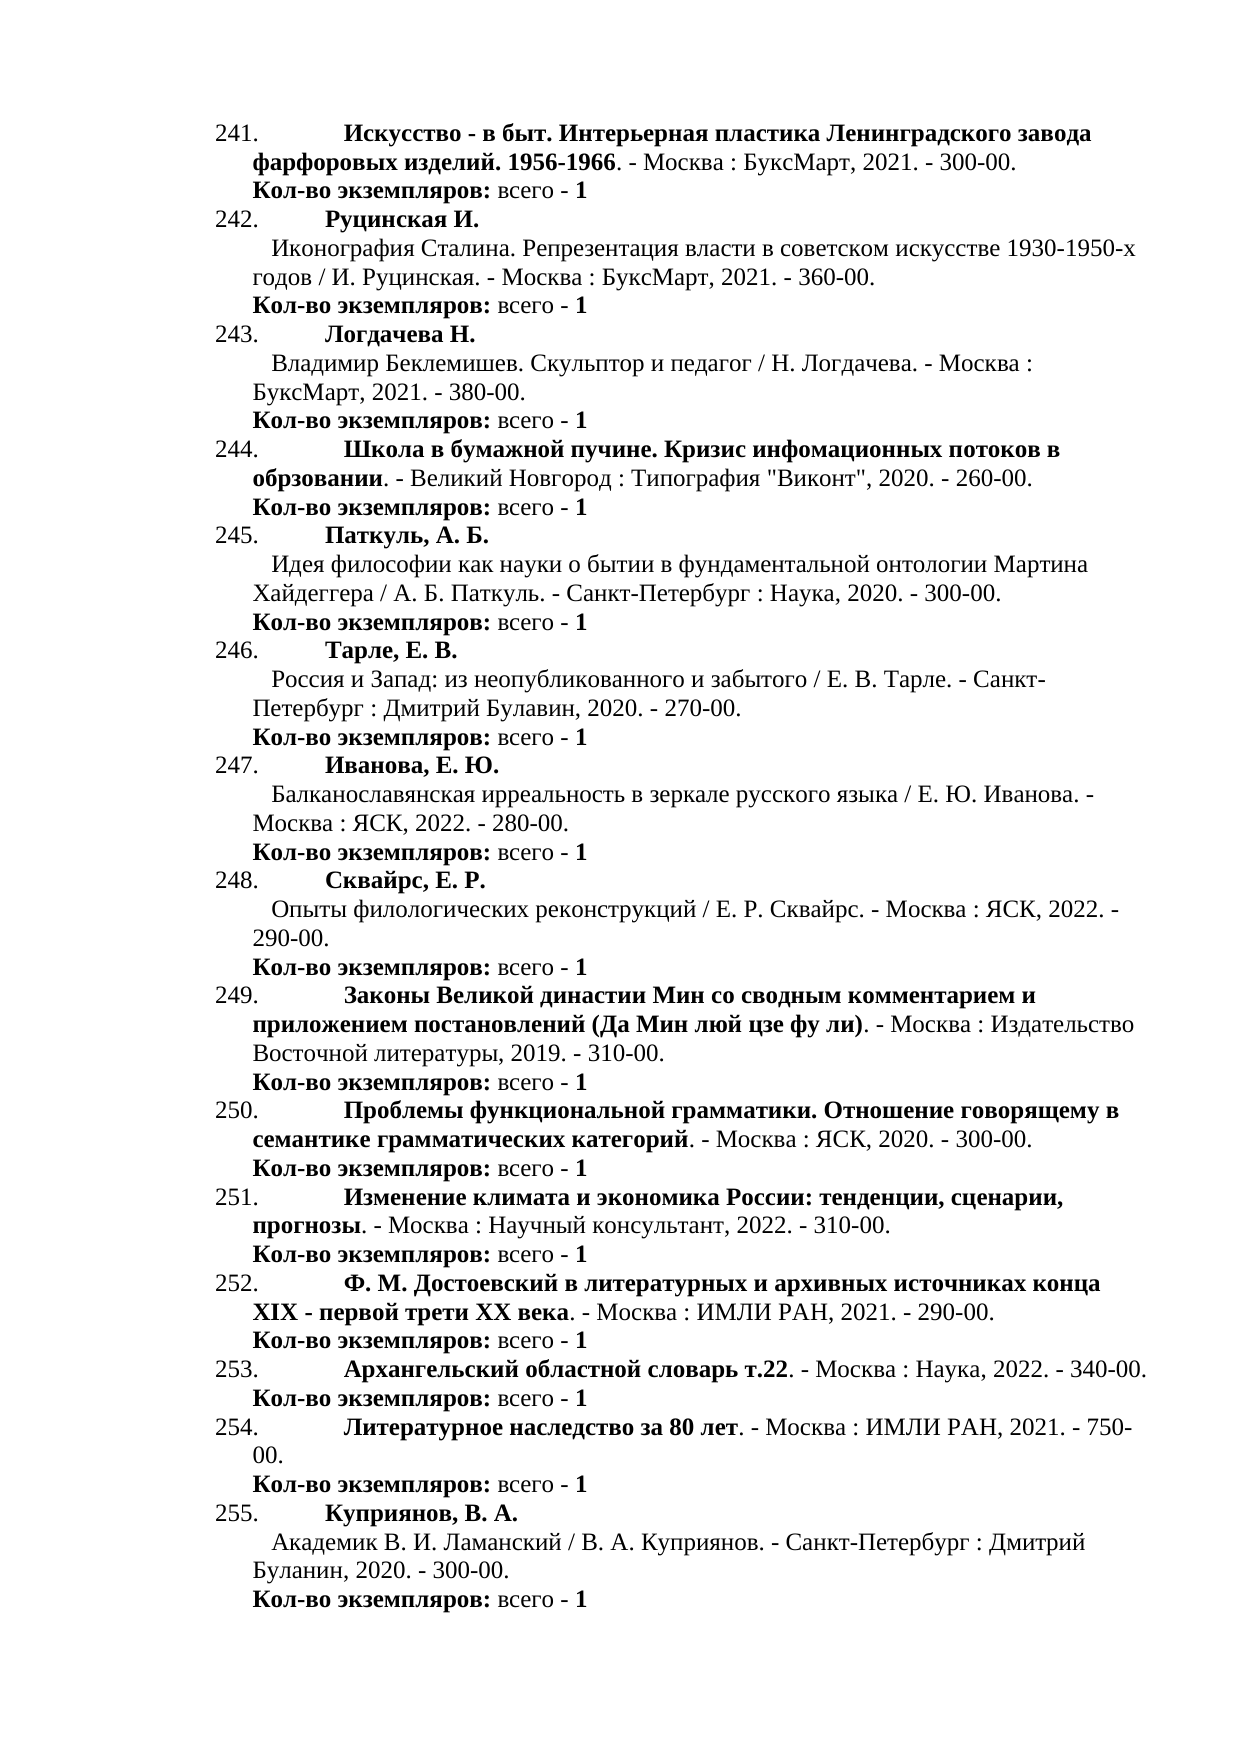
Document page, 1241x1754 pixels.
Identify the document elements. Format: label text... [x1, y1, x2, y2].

list Ф. М. Достоевский в литературных и архивных источниках конца XIX - первой трети XX века. - Москва : ИМЛИ РАН, 2021. - 290-00. Кол-во экземпляров: всего - 1 [215, 1268, 1152, 1354]
list Тарле, Е. В. Россия и Запад: из неопубликованного и забытого / Е. В. Тарле. - Санкт-Петербург : Дмитрий Булавин, 2020. - 270-00. Кол-во экземпляров: всего - 1 [215, 636, 1152, 751]
list Законы Великой династии Мин со сводным комментарием и приложением постановлений (Да Мин люй цзе фу ли). - Москва : Издательство Восточной литературы, 2019. - 310-00. Кол-во экземпляров: всего - 1 [215, 981, 1152, 1096]
list Изменение климата и экономика России: тенденции, сценарии, прогнозы. - Москва : Научный консультант, 2022. - 310-00. Кол-во экземпляров: всего - 1 [215, 1182, 1152, 1268]
list Логдачева Н. Владимир Беклемишев. Скульптор и педагог / Н. Логдачева. - Москва : БуксМарт, 2021. - 380-00. Кол-во экземпляров: всего - 1 [215, 319, 1152, 434]
list Руцинская И. Иконография Сталина. Репрезентация власти в советском искусстве 1930-1950-х годов / И. Руцинская. - Москва : БуксМарт, 2021. - 360-00. Кол-во экземпляров: всего - 1 [215, 204, 1152, 319]
list Паткуль, А. Б. Идея философии как науки о бытии в фундаментальной онтологии Мартина Хайдеггера / А. Б. Паткуль. - Санкт-Петербург : Наука, 2020. - 300-00. Кол-во экземпляров: всего - 1 [215, 521, 1152, 636]
list Проблемы функциональной грамматики. Отношение говорящему в семантике грамматических категорий. - Москва : ЯСК, 2020. - 300-00. Кол-во экземпляров: всего - 1 [215, 1096, 1152, 1182]
list Архангельский областной словарь т.22. - Москва : Наука, 2022. - 340-00. Кол-во экземпляров: всего - 1 [215, 1354, 1152, 1412]
list Куприянов, В. А. Академик В. И. Ламанский / В. А. Куприянов. - Санкт-Петербург : Дмитрий Буланин, 2020. - 300-00. Кол-во экземпляров: всего - 1 [215, 1498, 1152, 1613]
list Искусство - в быт. Интерьерная пластика Ленинградского завода фарфоровых изделий. 1956-1966. - Москва : БуксМарт, 2021. - 300-00. Кол-во экземпляров: всего - 1 [215, 118, 1152, 204]
list Сквайрс, Е. Р. Опыты филологических реконструкций / Е. Р. Сквайрс. - Москва : ЯСК, 2022. - 290-00. Кол-во экземпляров: всего - 1 [215, 866, 1152, 981]
list Литературное наследство за 80 лет. - Москва : ИМЛИ РАН, 2021. - 750-00. Кол-во экземпляров: всего - 1 [215, 1412, 1152, 1498]
list Школа в бумажной пучине. Кризис инфомационных потоков в обрзовании. - Великий Новгород : Типография "Виконт", 2020. - 260-00. Кол-во экземпляров: всего - 1 [215, 434, 1152, 521]
list Иванова, Е. Ю. Балканославянская ирреальность в зеркале русского языка / Е. Ю. Иванова. - Москва : ЯСК, 2022. - 280-00. Кол-во экземпляров: всего - 1 [215, 751, 1152, 866]
